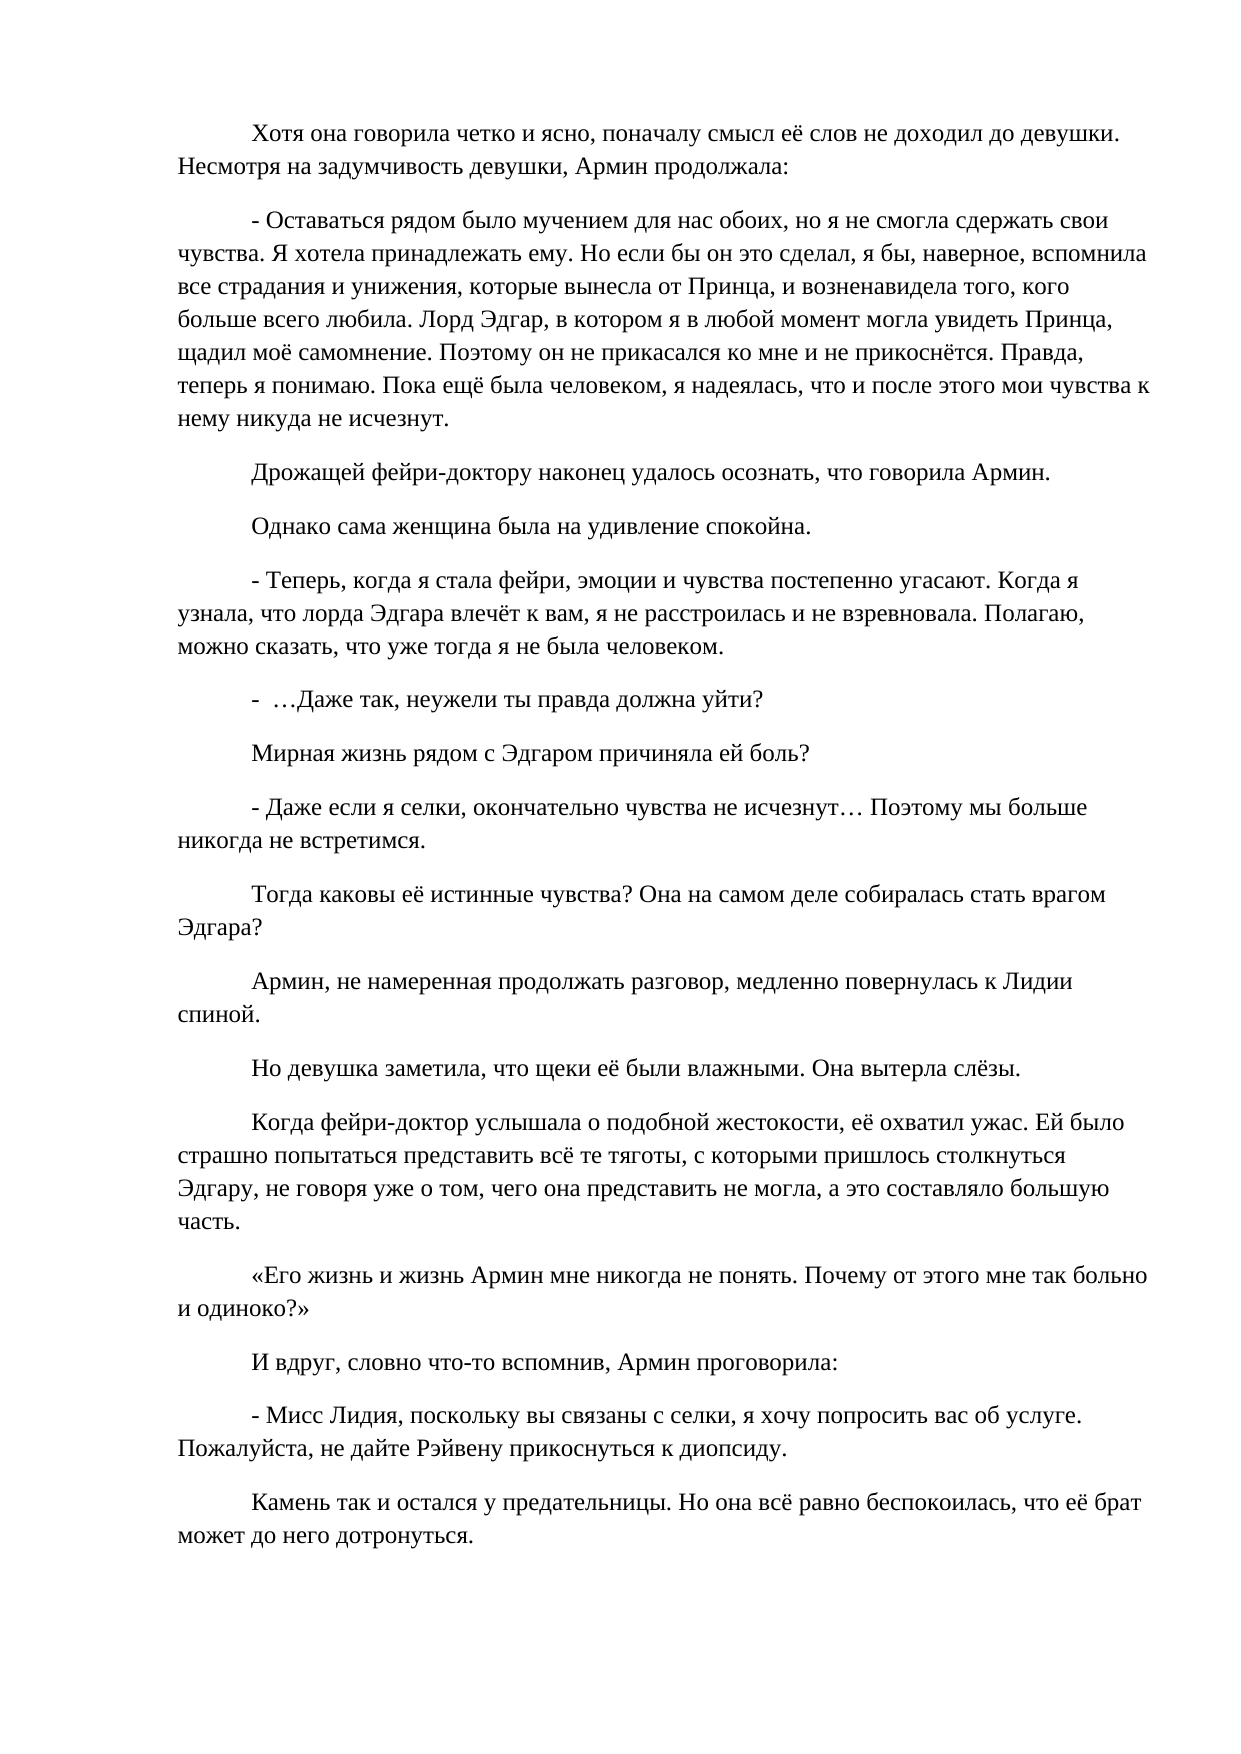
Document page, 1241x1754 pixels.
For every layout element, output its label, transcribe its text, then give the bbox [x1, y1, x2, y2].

text - …Даже так, неужели ты правда должна уйти? [177, 684, 1152, 713]
text Камень так и остался у предательницы. Но она всё равно беспокоилась, что её брат может до него дотронуться. [177, 1487, 1152, 1549]
text И вдруг, словно что-то вспомнив, Армин проговорила: [177, 1347, 1152, 1375]
text Армин, не намеренная продолжать разговор, медленно повернулась к Лидии спиной. [177, 966, 1152, 1028]
text - Оставаться рядом было мучением для нас обоих, но я не смогла сдержать свои чувства. Я хотела принадлежать ему. Но если бы он это сделал, я бы, наверное, вспомнила все страдания и унижения, которые вынесла от Принца, и возненавидела того, кого больше всего любила. Лорд Эдгар, в котором я в любой момент могла увидеть Принца, щадил моё самомнение. Поэтому он не прикасался ко мне и не прикоснётся. Правда, теперь я понимаю. Пока ещё была человеком, я надеялась, что и после этого мои чувства к нему никуда не исчезнут. [177, 205, 1152, 432]
text - Даже если я селки, окончательно чувства не исчезнут… Поэтому мы больше никогда не встретимся. [177, 792, 1152, 854]
text - Мисс Лидия, поскольку вы связаны с селки, я хочу попросить вас об услуге. Пожалуйста, не дайте Рэйвену прикоснуться к диопсиду. [177, 1400, 1152, 1462]
text Когда фейри-доктор услышала о подобной жестокости, её охватил ужас. Ей было страшно попытаться представить всё те тяготы, с которыми пришлось столкнуться Эдгару, не говоря уже о том, чего она представить не могла, а это составляло большую часть. [177, 1107, 1152, 1234]
text Дрожащей фейри-доктору наконец удалось осознать, что говорила Армин. [177, 457, 1152, 486]
text Но девушка заметила, что щеки её были влажными. Она вытерла слёзы. [177, 1053, 1152, 1082]
text - Теперь, когда я стала фейри, эмоции и чувства постепенно угасают. Когда я узнала, что лорда Эдгара влечёт к вам, я не расстроилась и не взревновала. Полагаю, можно сказать, что уже тогда я не была человеком. [177, 565, 1152, 659]
text Хотя она говорила четко и ясно, поначалу смысл её слов не доходил до девушки. Несмотря на задумчивость девушки, Армин продолжала: [177, 118, 1152, 180]
text «Его жизнь и жизнь Армин мне никогда не понять. Почему от этого мне так больно и одиноко?» [177, 1260, 1152, 1321]
text Однако сама женщина была на удивление спокойна. [177, 511, 1152, 539]
text Мирная жизнь рядом с Эдгаром причиняла ей боль? [177, 738, 1152, 767]
text Тогда каковы её истинные чувства? Она на самом деле собиралась стать врагом Эдгара? [177, 879, 1152, 941]
